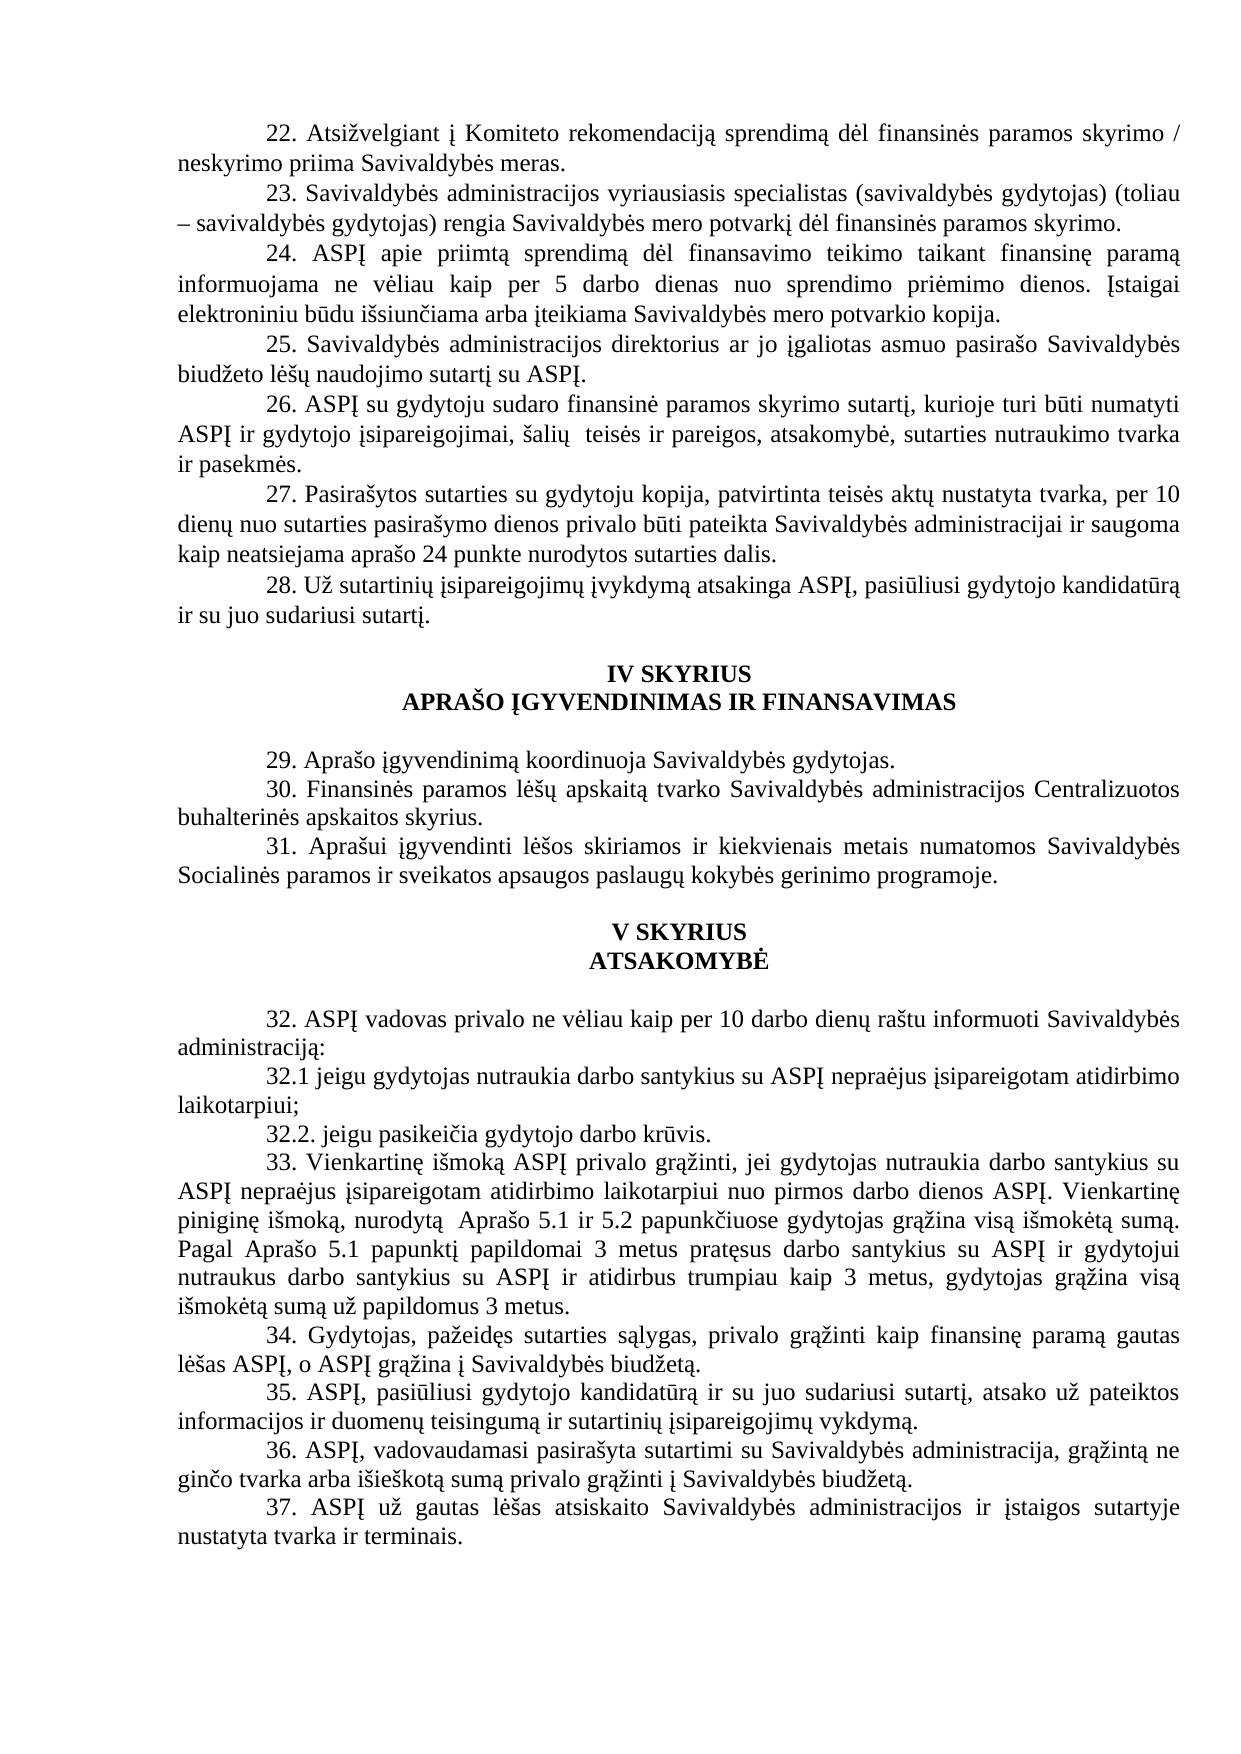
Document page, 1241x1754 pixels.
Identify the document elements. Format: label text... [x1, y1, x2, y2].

text 33. Vienkartinę išmoką ASPĮ privalo grąžinti, jei gydytojas nutraukia darbo santykius su ASPĮ nepraėjus įsipareigotam atidirbimo laikotarpiui nuo pirmos darbo dienos ASPĮ. Vienkartinę piniginę išmoką, nurodytą Aprašo 5.1 ir 5.2 papunkčiuose gydytojas grąžina visą išmokėtą sumą. Pagal Aprašo 5.1 papunktį papildomai 3 metus pratęsus darbo santykius su ASPĮ ir gydytojui nutraukus darbo santykius su ASPĮ ir atidirbus trumpiau kaip 3 metus, gydytojas grąžina visą išmokėtą sumą už papildomus 3 metus. [177, 1147, 1181, 1320]
text 27. Pasirašytos sutarties su gydytoju kopija, patvirtinta teisės aktų nustatyta tvarka, per 10 dienų nuo sutarties pasirašymo dienos privalo būti pateikta Savivaldybės administracijai ir saugoma kaip neatsiejama aprašo 24 punkte nurodytos sutarties dalis. [177, 479, 1181, 568]
text 23. Savivaldybės administracijos vyriausiasis specialistas (savivaldybės gydytojas) (toliau – savivaldybės gydytojas) rengia Savivaldybės mero potvarkį dėl finansinės paramos skyrimo. [177, 178, 1181, 237]
text ATSAKOMYBĖ [177, 946, 1181, 975]
text 35. ASPĮ, pasiūliusi gydytojo kandidatūrą ir su juo sudariusi sutartį, atsako už pateiktos informacijos ir duomenų teisingumą ir sutartinių įsipareigojimų vykdymą. [177, 1377, 1181, 1435]
text V SKYRIUS [177, 917, 1181, 946]
text 28. Už sutartinių įsipareigojimų įvykdymą atsakinga ASPĮ, pasiūliusi gydytojo kandidatūrą ir su juo sudariusi sutartį. [177, 570, 1181, 628]
text 25. Savivaldybės administracijos direktorius ar jo įgaliotas asmuo pasirašo Savivaldybės biudžeto lėšų naudojimo sutartį su ASPĮ. [177, 329, 1181, 388]
text 26. ASPĮ su gydytoju sudaro finansinė paramos skyrimo sutartį, kurioje turi būti numatyti ASPĮ ir gydytojo įsipareigojimai, šalių teisės ir pareigos, atsakomybė, sutarties nutraukimo tvarka ir pasekmės. [177, 389, 1181, 478]
text IV SKYRIUS [177, 659, 1181, 687]
text 34. Gydytojas, pažeidęs sutarties sąlygas, privalo grąžinti kaip finansinę paramą gautas lėšas ASPĮ, o ASPĮ grąžina į Savivaldybės biudžetą. [177, 1320, 1181, 1377]
text 24. ASPĮ apie priimtą sprendimą dėl finansavimo teikimo taikant finansinę paramą informuojama ne vėliau kaip per 5 darbo dienas nuo sprendimo priėmimo dienos. Įstaigai elektroniniu būdu išsiunčiama arba įteikiama Savivaldybės mero potvarkio kopija. [177, 238, 1181, 327]
text 36. ASPĮ, vadovaudamasi pasirašyta sutartimi su Savivaldybės administracija, grąžintą ne ginčo tvarka arba išieškotą sumą privalo grąžinti į Savivaldybės biudžetą. [177, 1435, 1181, 1492]
text 30. Finansinės paramos lėšų apskaitą tvarko Savivaldybės administracijos Centralizuotos buhalterinės apskaitos skyrius. [177, 774, 1181, 831]
text 32. ASPĮ vadovas privalo ne vėliau kaip per 10 darbo dienų raštu informuoti Savivaldybės administraciją: [177, 1004, 1181, 1061]
text 37. ASPĮ už gautas lėšas atsiskaito Savivaldybės administracijos ir įstaigos sutartyje nustatyta tvarka ir terminais. [177, 1492, 1181, 1550]
text 32.1 jeigu gydytojas nutraukia darbo santykius su ASPĮ nepraėjus įsipareigotam atidirbimo laikotarpiui; [177, 1061, 1181, 1119]
text APRAŠO ĮGYVENDINIMAS IR FINANSAVIMAS [177, 687, 1181, 716]
text 22. Atsižvelgiant į Komiteto rekomendaciją sprendimą dėl finansinės paramos skyrimo / neskyrimo priima Savivaldybės meras. [177, 118, 1181, 177]
text 31. Aprašui įgyvendinti lėšos skiriamos ir kiekvienais metais numatomos Savivaldybės Socialinės paramos ir sveikatos apsaugos paslaugų kokybės gerinimo programoje. [177, 831, 1181, 889]
text 32.2. jeigu pasikeičia gydytojo darbo krūvis. [177, 1119, 1181, 1147]
text 29. Aprašo įgyvendinimą koordinuoja Savivaldybės gydytojas. [177, 745, 1181, 774]
